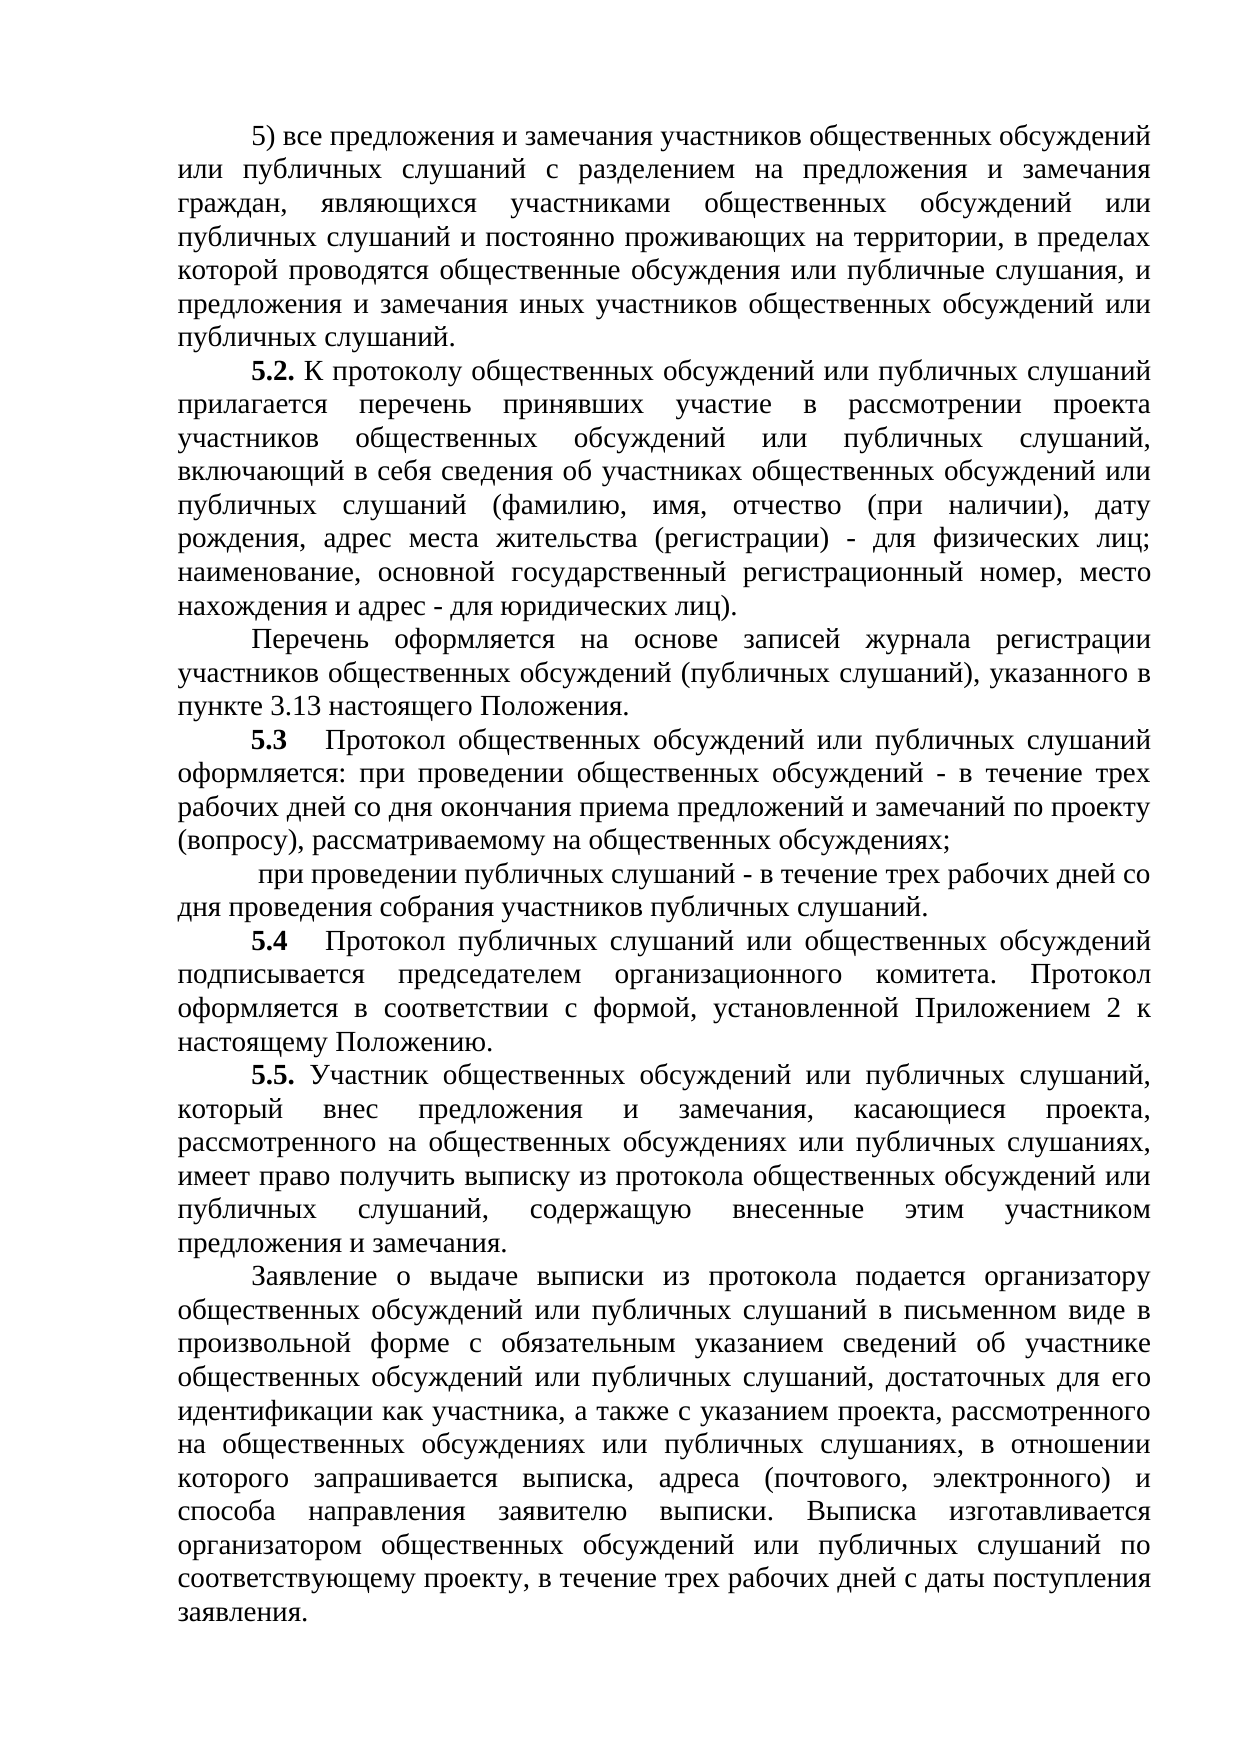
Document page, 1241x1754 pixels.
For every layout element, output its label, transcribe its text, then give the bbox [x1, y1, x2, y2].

list Протокол общественных обсуждений или публичных слушаний оформляется: при проведении общественных обсуждений - в течение трех рабочих дней со дня окончания приема предложений и замечаний по проекту (вопросу), рассматриваемому на общественных обсуждениях; [177, 722, 1152, 856]
text Заявление о выдаче выписки из протокола подается организатору общественных обсуждений или публичных слушаний в письменном виде в произвольной форме с обязательным указанием сведений об участнике общественных обсуждений или публичных слушаний, достаточных для его идентификации как участника, а также с указанием проекта, рассмотренного на общественных обсуждениях или публичных слушаниях, в отношении которого запрашивается выписка, адреса (почтового, электронного) и способа направления заявителю выписки. Выписка изготавливается организатором общественных обсуждений или публичных слушаний по соответствующему проекту, в течение трех рабочих дней с даты поступления заявления. [177, 1258, 1152, 1627]
text 5.2. К протоколу общественных обсуждений или публичных слушаний прилагается перечень принявших участие в рассмотрении проекта участников общественных обсуждений или публичных слушаний, включающий в себя сведения об участниках общественных обсуждений или публичных слушаний (фамилию, имя, отчество (при наличии), дату рождения, адрес места жительства (регистрации) - для физических лиц; наименование, основной государственный регистрационный номер, место нахождения и адрес - для юридических лиц). [177, 353, 1152, 621]
text 5.5. Участник общественных обсуждений или публичных слушаний, который внес предложения и замечания, касающиеся проекта, рассмотренного на общественных обсуждениях или публичных слушаниях, имеет право получить выписку из протокола общественных обсуждений или публичных слушаний, содержащую внесенные этим участником предложения и замечания. [177, 1057, 1152, 1258]
text 5) все предложения и замечания участников общественных обсуждений или публичных слушаний с разделением на предложения и замечания граждан, являющихся участниками общественных обсуждений или публичных слушаний и постоянно проживающих на территории, в пределах которой проводятся общественные обсуждения или публичные слушания, и предложения и замечания иных участников общественных обсуждений или публичных слушаний. [177, 118, 1152, 353]
text Перечень оформляется на основе записей журнала регистрации участников общественных обсуждений (публичных слушаний), указанного в пункте 3.13 настоящего Положения. [177, 621, 1152, 722]
list при проведении публичных слушаний - в течение трех рабочих дней со дня проведения собрания участников публичных слушаний. [177, 856, 1152, 923]
list Протокол публичных слушаний или общественных обсуждений подписывается председателем организационного комитета. Протокол оформляется в соответствии с формой, установленной Приложением 2 к настоящему Положению. [177, 923, 1152, 1057]
